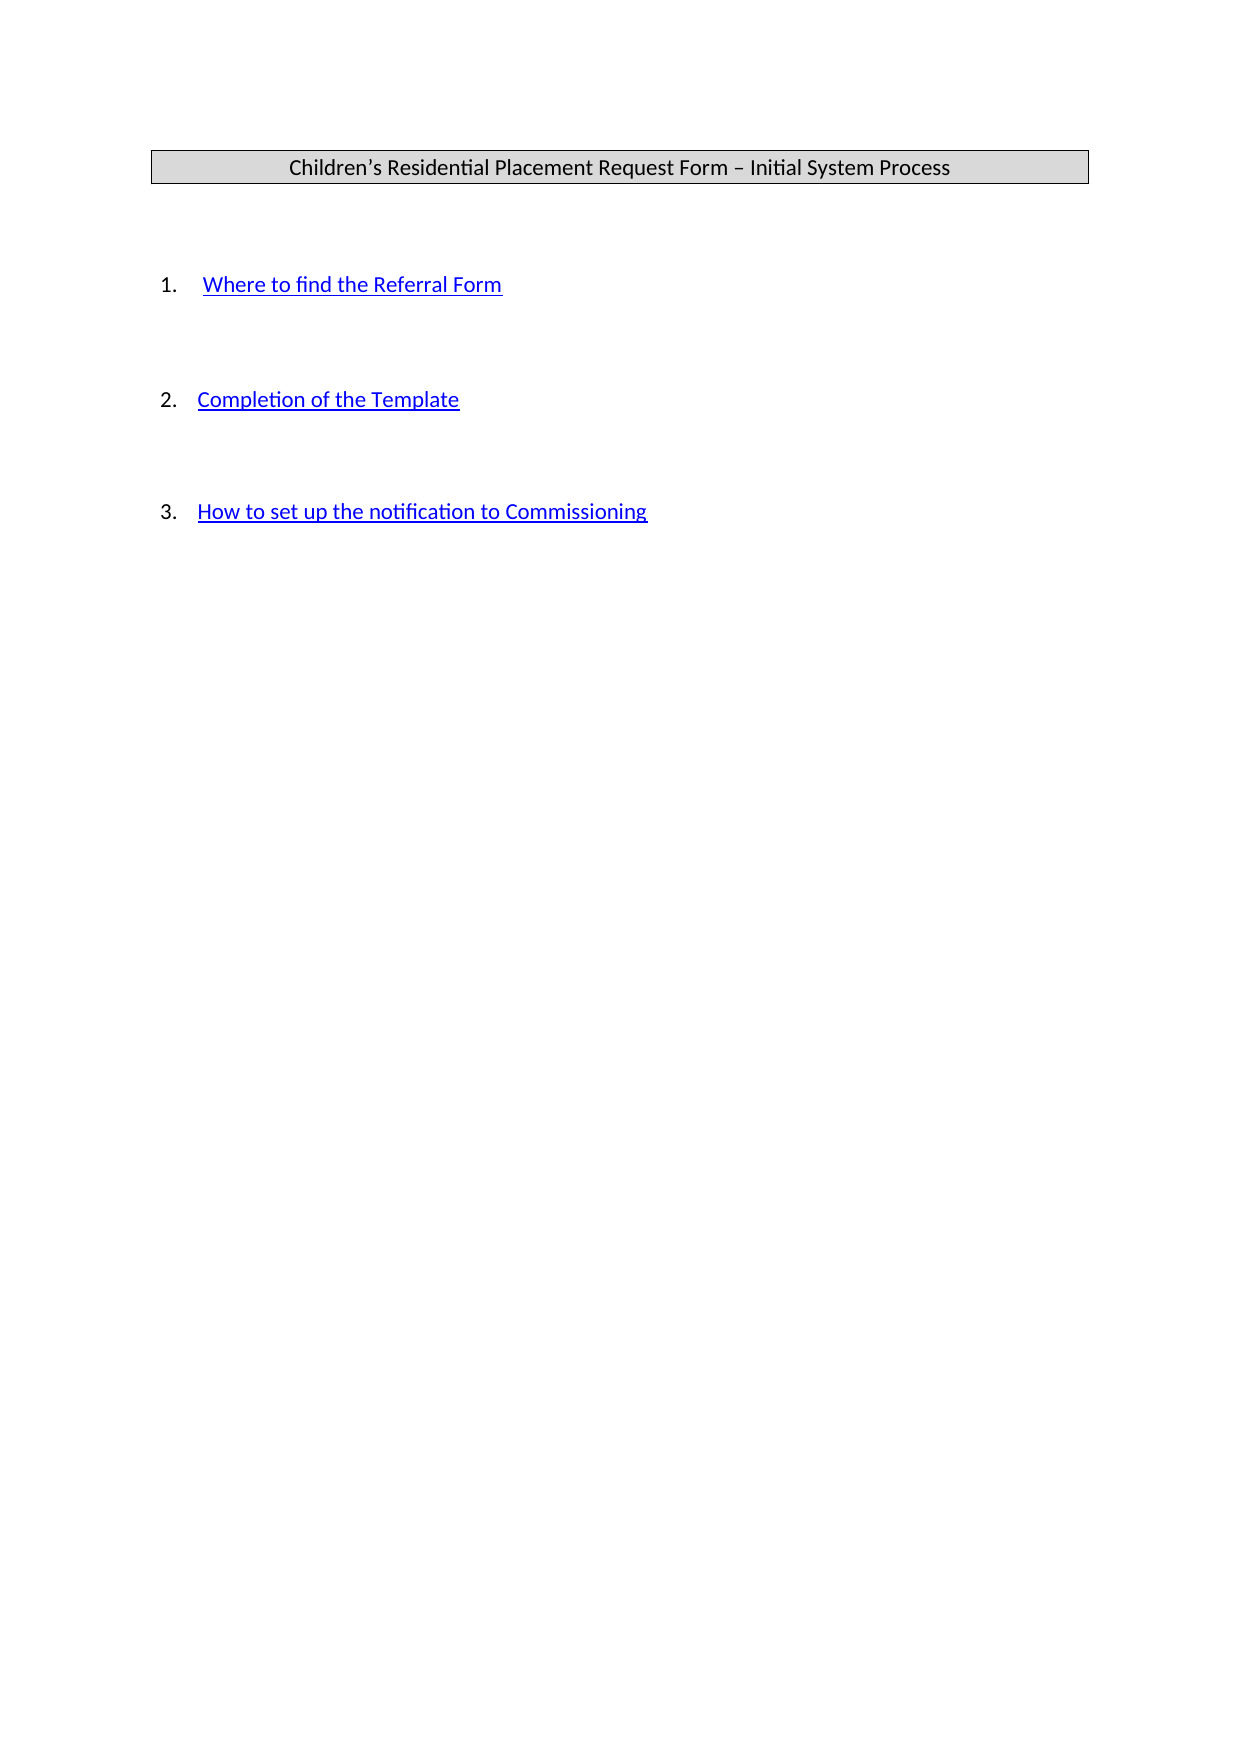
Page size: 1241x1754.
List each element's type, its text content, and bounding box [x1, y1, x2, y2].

text Children’s Residential Placement Request Form – Initial System Process [152, 151, 1088, 183]
list Completion of the Template [160, 385, 1080, 413]
list How to set up the notification to Commissioning [160, 497, 1080, 525]
list Where to find the Referral Form [160, 271, 1080, 299]
